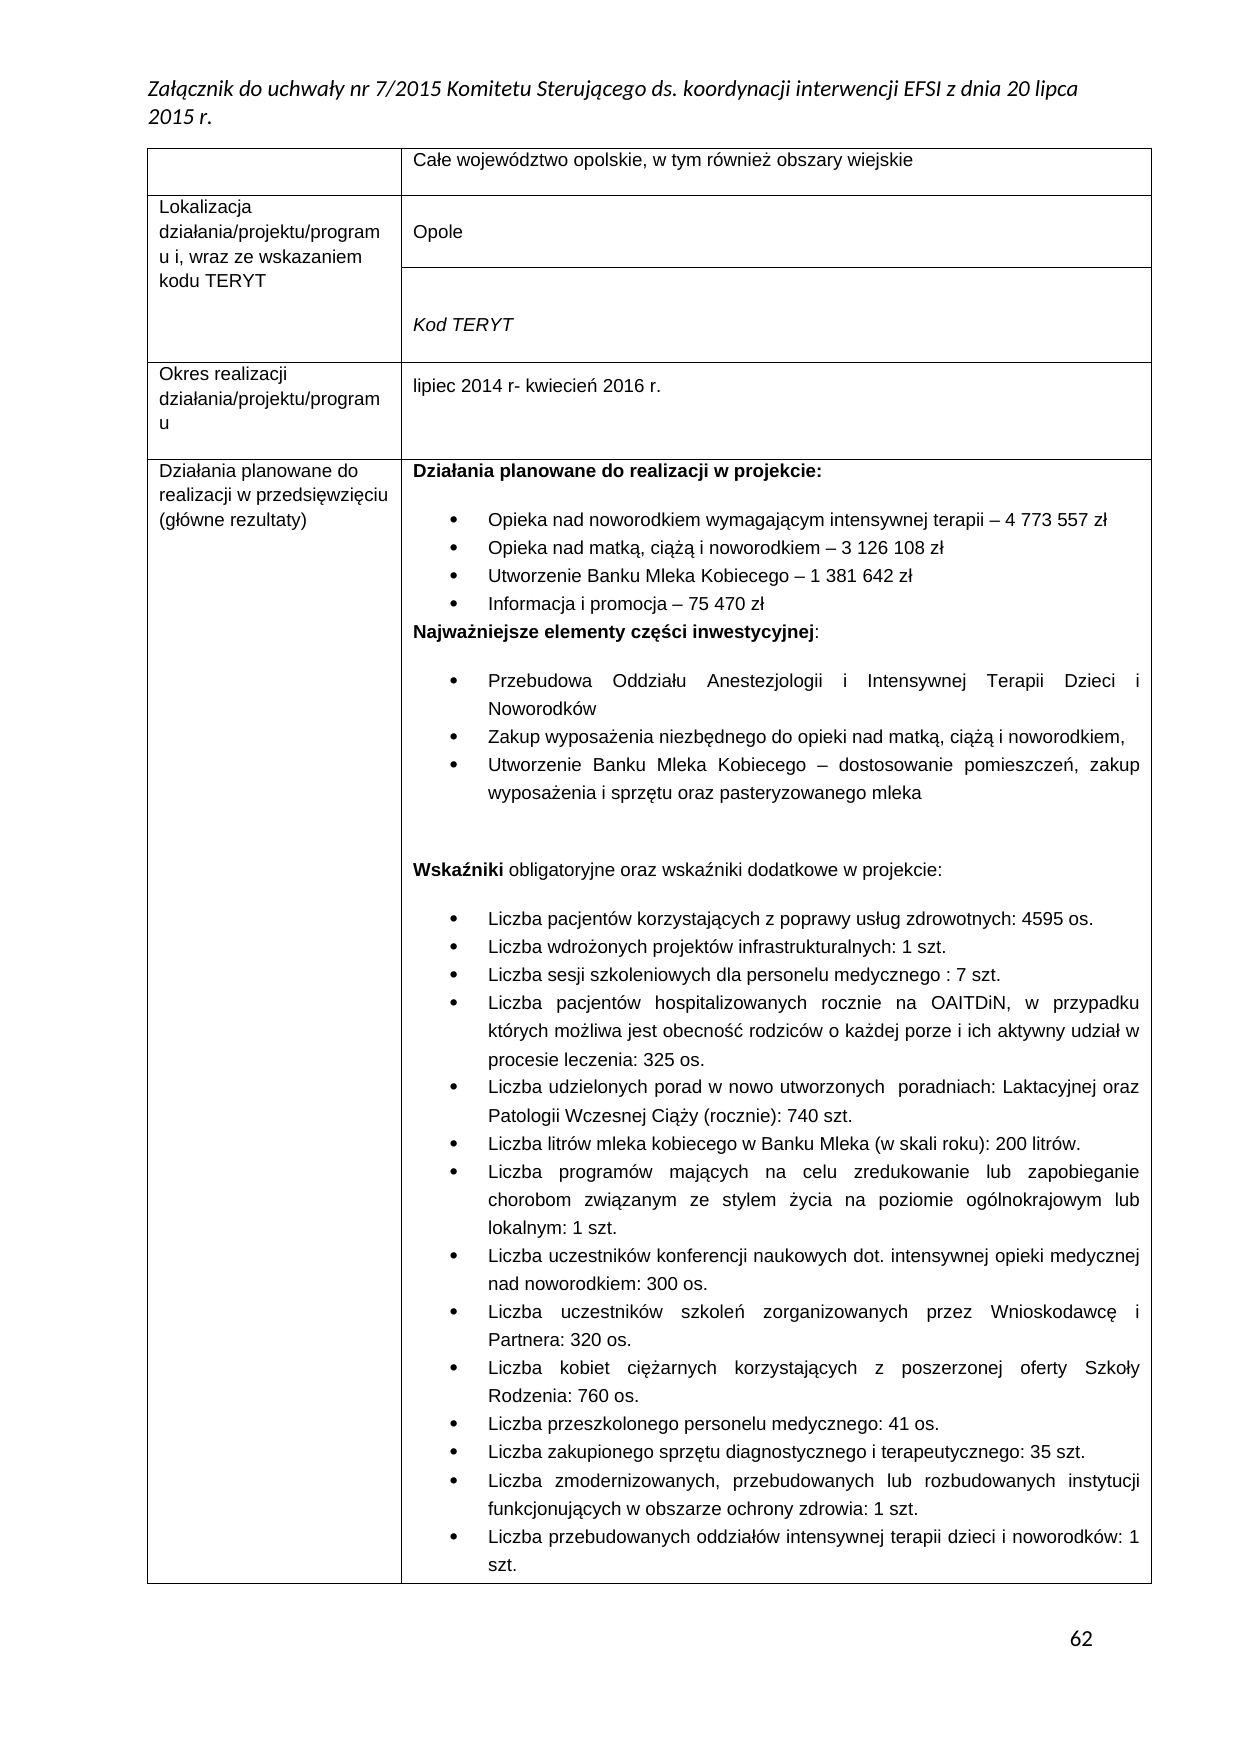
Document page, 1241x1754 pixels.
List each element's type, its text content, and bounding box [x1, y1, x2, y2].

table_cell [148, 460, 401, 1583]
table_cell Opole [402, 196, 1151, 267]
table_cell Lokalizacja działania/projektu/programu i, wraz ze wskazaniem kodu TERYT [148, 196, 401, 362]
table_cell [402, 460, 1151, 1583]
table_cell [402, 149, 1151, 195]
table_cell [148, 149, 401, 195]
table_cell Okres realizacji działania/projektu/programu [148, 363, 401, 458]
table_cell Kod TERYT [402, 268, 1151, 362]
table_cell lipiec 2014 r- kwiecień 2016 r. [402, 363, 1151, 458]
